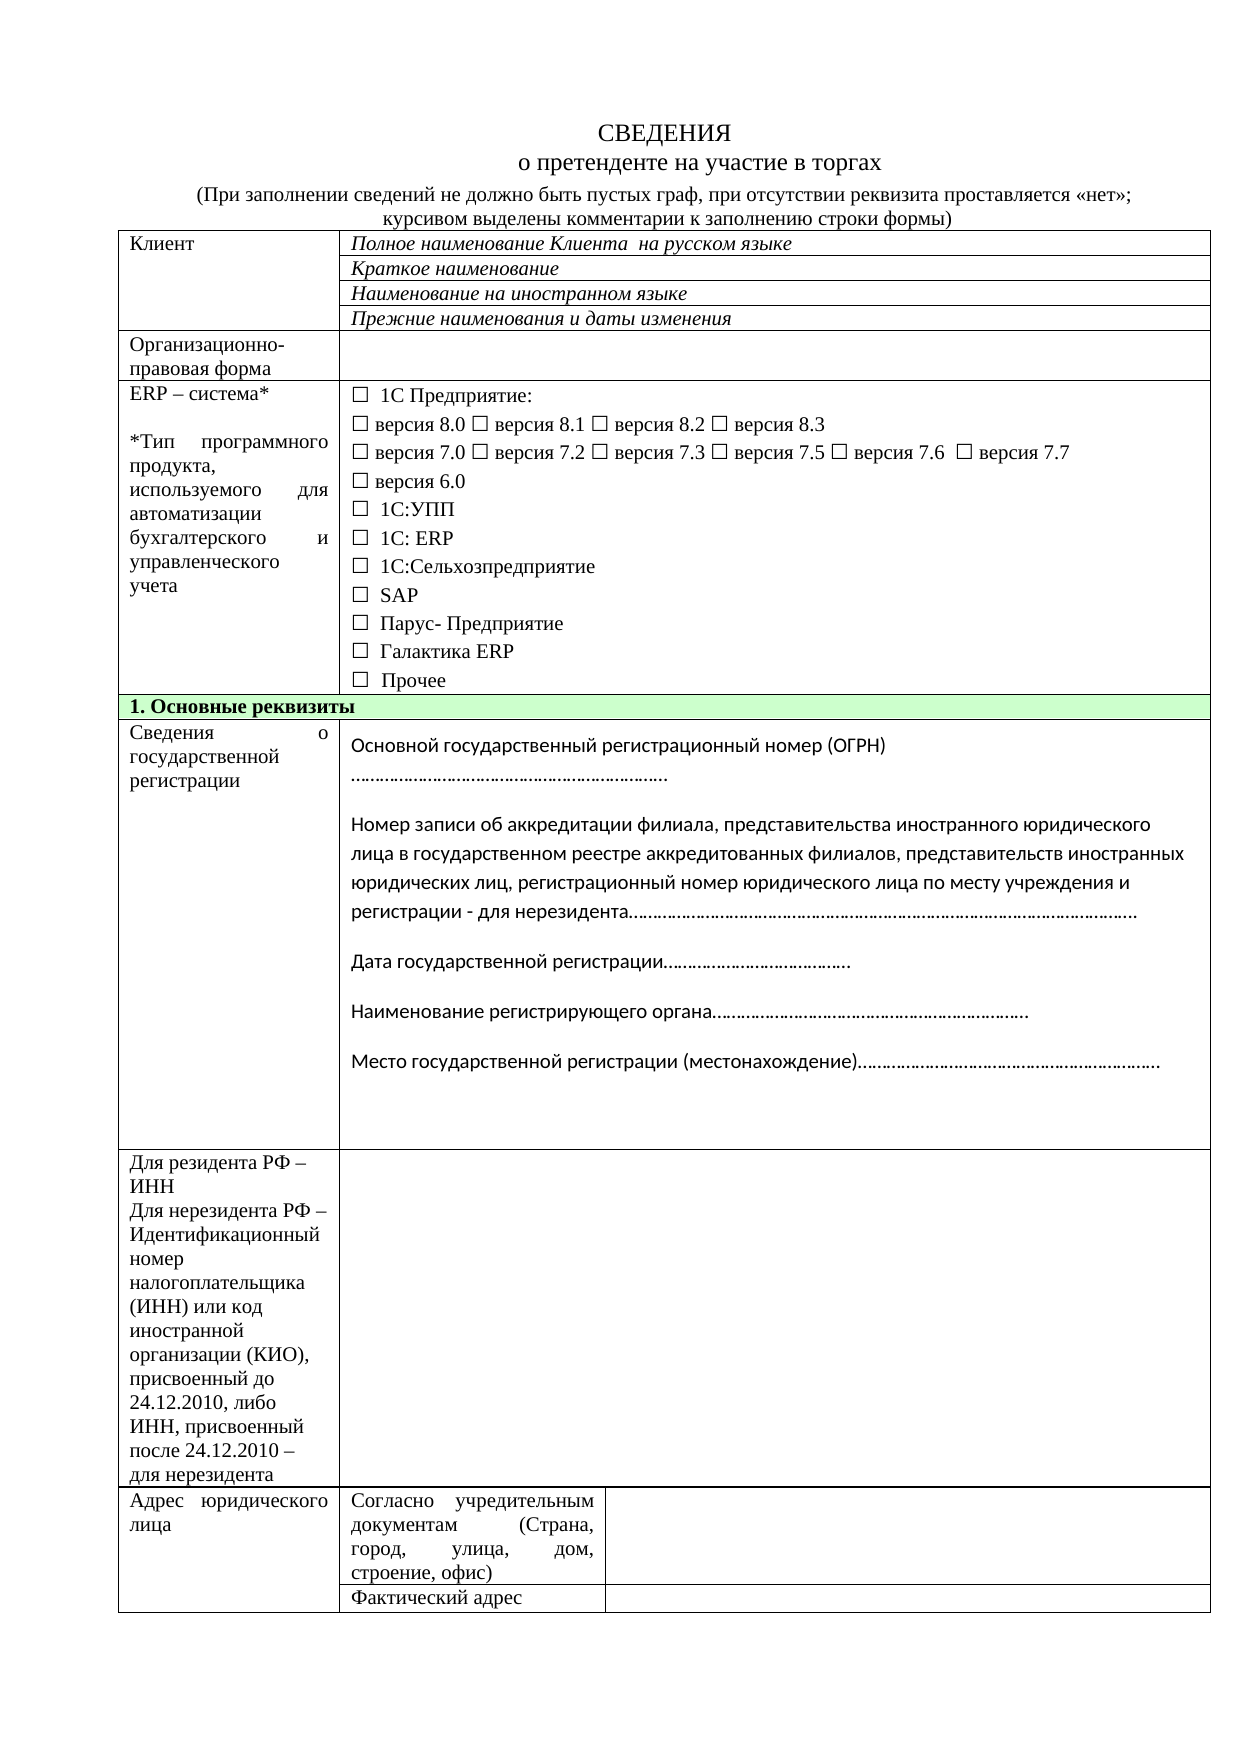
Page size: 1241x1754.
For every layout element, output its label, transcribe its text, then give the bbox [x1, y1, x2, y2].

text СВЕДЕНИЯ [177, 118, 1152, 147]
table_cell [340, 1150, 1210, 1486]
table_cell Согласно учредительным документам (Страна, город, улица, дом, строение, офис) [340, 1488, 605, 1584]
table_cell [606, 1585, 1210, 1612]
table_cell Основной государственный регистрационный номер (ОГРН) ………………………………………………………… Номер записи об аккредитации филиала, представительства иностранного юридического лица в государственном реестре аккредитованных филиалов, представительств иностранных юридических лиц, регистрационный номер юридического лица по месту учреждения и регистрации - для нерезидента……………………………………………………………………………………………. Дата государственной регистрации………………………………… Наименование регистрирующего органа………………………………………………………… Место государственной регистрации (местонахождение)……………………………………………………… [340, 720, 1210, 1148]
table_cell Сведения о государственной регистрации [119, 720, 339, 1148]
table_cell Адрес юридического лица [119, 1488, 339, 1612]
table_cell Организационно-правовая форма [119, 331, 339, 379]
text курсивом выделены комментарии к заполнению строки формы) [177, 206, 1158, 230]
table_header Клиент [119, 231, 339, 330]
text (При заполнении сведений не должно быть пустых граф, при отсутствии реквизита проставляется «нет»; [177, 182, 1152, 206]
table_cell Фактический адрес [340, 1585, 605, 1612]
table_cell Для резидента РФ –ИНН Для нерезидента РФ – Идентификационный номер налогоплательщика (ИНН) или код иностранной организации (КИО), присвоенный до 24.12.2010, либо ИНН, присвоенный после 24.12.2010 – для нерезидента [119, 1150, 339, 1486]
table_header Полное наименование Клиента на русском языке [340, 231, 1210, 255]
table_cell Прежние наименования и даты изменения [340, 306, 1210, 330]
table_cell Краткое наименование [340, 256, 1210, 280]
table_cell ☐ 1С Предприятие: ☐ версия 8.0 ☐ версия 8.1 ☐ версия 8.2 ☐ версия 8.3 ☐ версия 7.0 ☐ версия 7.2 ☐ версия 7.3 ☐ версия 7.5 ☐ версия 7.6 ☐ версия 7.7 ☐ версия 6.0 ☐ 1С:УПП ☐ 1С: ERP ☐ 1C:Сельхозпредприятие ☐ SAP ☐ Парус- Предприятие ☐ Галактика ERP ☐ Прочее [340, 381, 1210, 693]
table_cell [606, 1488, 1210, 1584]
text о претенденте на участие в торгах [177, 147, 1152, 176]
table_cell ERP – система* *Тип программного продукта, используемого для автоматизации бухгалтерского и управленческого учета [119, 381, 339, 693]
table_cell 1. Основные реквизиты [119, 695, 1210, 718]
table_cell [340, 331, 1210, 379]
table_cell Наименование на иностранном языке [340, 281, 1210, 305]
